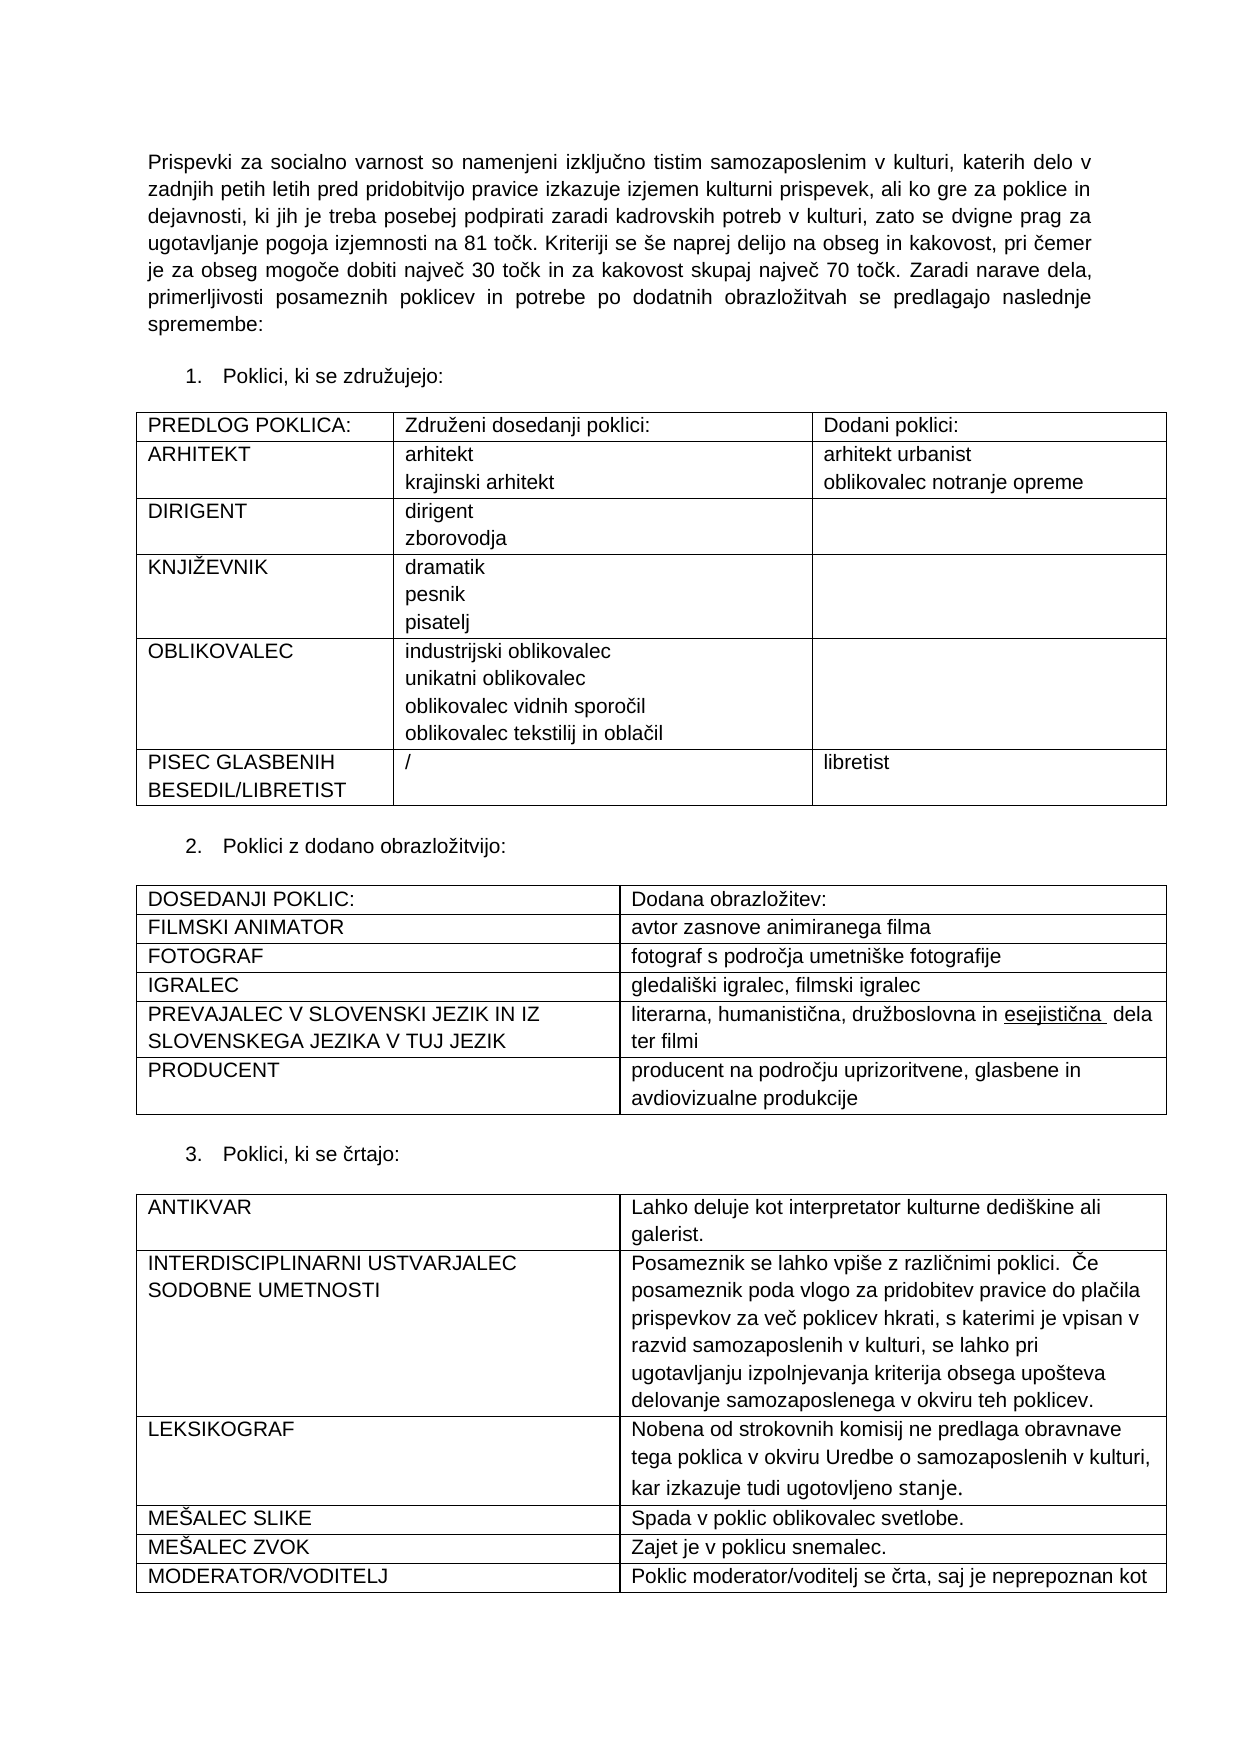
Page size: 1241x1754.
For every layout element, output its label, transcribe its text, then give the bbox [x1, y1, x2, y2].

table_cell Posameznik se lahko vpiše z različnimi poklici. Če posameznik poda vlogo za pridobitev pravice do plačila prispevkov za več poklicev hkrati, s katerimi je vpisan v razvid samozaposlenih v kulturi, se lahko pri ugotavljanju izpolnjevanja kriterija obsega upošteva delovanje samozaposlenega v okviru teh poklicev. [621, 1251, 1166, 1416]
table_cell PRODUCENT [137, 1058, 619, 1113]
table_cell fotograf s področja umetniške fotografije [621, 944, 1166, 972]
table_cell IGRALEC [137, 973, 619, 1001]
table_cell [813, 639, 1166, 749]
list Poklici, ki se črtajo: [185, 1142, 1093, 1166]
table_cell gledališki igralec, filmski igralec [621, 973, 1166, 1001]
table_header Dodani poklici: [813, 413, 1166, 441]
table_cell arhitekt krajinski arhitekt [394, 442, 812, 497]
table_cell producent na področju uprizoritvene, glasbene in avdiovizualne produkcije [621, 1058, 1166, 1113]
table_cell KNJIŽEVNIK [137, 555, 393, 638]
list Poklici, ki se združujejo: [185, 364, 1093, 388]
table_cell literarna, humanistična, družboslovna in esejistična dela ter filmi [621, 1002, 1166, 1057]
table_cell avtor zasnove animiranega filma [621, 915, 1166, 943]
table_cell OBLIKOVALEC [137, 639, 393, 749]
table_cell [813, 555, 1166, 638]
table_cell arhitekt urbanist oblikovalec notranje opreme [813, 442, 1166, 497]
table_cell LEKSIKOGRAF [137, 1417, 619, 1505]
table_cell industrijski oblikovalec unikatni oblikovalec oblikovalec vidnih sporočil oblikovalec tekstilij in oblačil [394, 639, 812, 749]
table_header Združeni dosedanji poklici: [394, 413, 812, 441]
table_header Lahko deluje kot interpretator kulturne dediškine ali galerist. [621, 1195, 1166, 1250]
table_cell MEŠALEC SLIKE [137, 1506, 619, 1534]
table_cell [813, 499, 1166, 554]
list Poklici z dodano obrazložitvijo: [185, 834, 1093, 858]
table_cell dramatik pesnik pisatelj [394, 555, 812, 638]
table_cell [621, 1564, 1166, 1592]
table_cell DIRIGENT [137, 499, 393, 554]
table_cell INTERDISCIPLINARNI USTVARJALEC SODOBNE UMETNOSTI [137, 1251, 619, 1416]
text Prispevki za socialno varnost so namenjeni izključno tistim samozaposlenim v kulturi, katerih delo v zadnjih petih letih pred pridobitvijo pravice izkazuje izjemen kulturni prispevek, ali ko gre za poklice in dejavnosti, ki jih je treba posebej podpirati zaradi kadrovskih potreb v kulturi, zato se dvigne prag za ugotavljanje pogoja izjemnosti na 81 točk. Kriteriji se še naprej delijo na obseg in kakovost, pri čemer je za obseg mogoče dobiti največ 30 točk in za kakovost skupaj največ 70 točk. Zaradi narave dela, primerljivosti posameznih poklicev in potrebe po dodatnih obrazložitvah se predlagajo naslednje spremembe: [148, 148, 1093, 337]
table_cell Zajet je v poklicu snemalec. [621, 1535, 1166, 1563]
table_cell / [394, 750, 812, 805]
table_cell PREVAJALEC V SLOVENSKI JEZIK IN IZ SLOVENSKEGA JEZIKA V TUJ JEZIK [137, 1002, 619, 1057]
table_cell MEŠALEC ZVOK [137, 1535, 619, 1563]
table_cell PISEC GLASBENIH BESEDIL/LIBRETIST [137, 750, 393, 805]
table_cell Spada v poklic oblikovalec svetlobe. [621, 1506, 1166, 1534]
table_cell FILMSKI ANIMATOR [137, 915, 619, 943]
table_cell libretist [813, 750, 1166, 805]
table_cell ARHITEKT [137, 442, 393, 497]
table_cell MODERATOR/VODITELJ [137, 1564, 619, 1592]
table_cell dirigent zborovodja [394, 499, 812, 554]
table_cell Nobena od strokovnih komisij ne predlaga obravnave tega poklica v okviru Uredbe o samozaposlenih v kulturi, kar izkazuje tudi ugotovljeno stanje. [621, 1417, 1166, 1505]
table_header ANTIKVAR [137, 1195, 619, 1250]
table_cell FOTOGRAF [137, 944, 619, 972]
table_header PREDLOG POKLICA: [137, 413, 393, 441]
table_header Dodana obrazložitev: [621, 886, 1166, 914]
table_header DOSEDANJI POKLIC: [137, 886, 619, 914]
